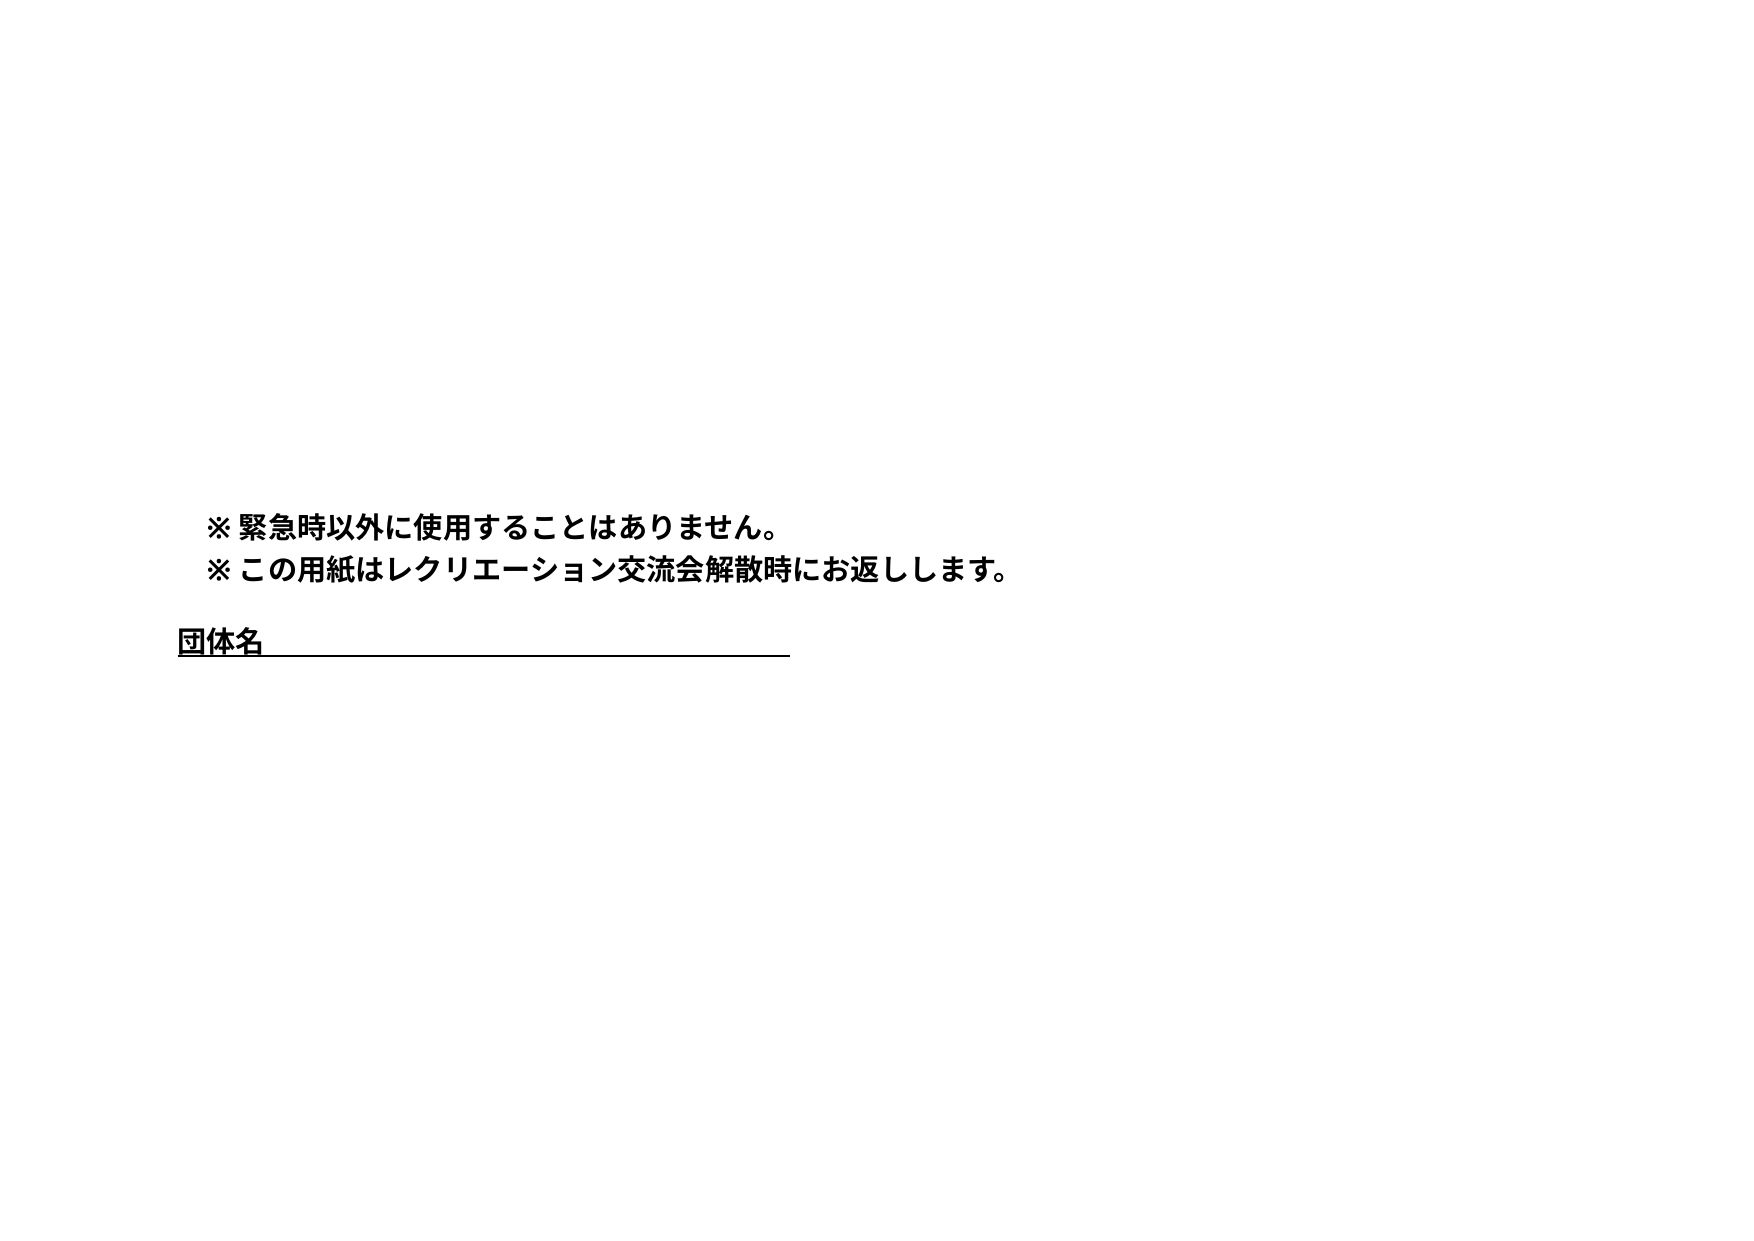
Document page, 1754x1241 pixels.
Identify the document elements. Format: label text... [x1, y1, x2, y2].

text 団体名 [177, 618, 1548, 661]
text ※ 緊急時以外に使用することはありません。 [177, 505, 1577, 547]
text ※ この用紙はレクリエーション交流会解散時にお返しします。 [177, 547, 1577, 589]
